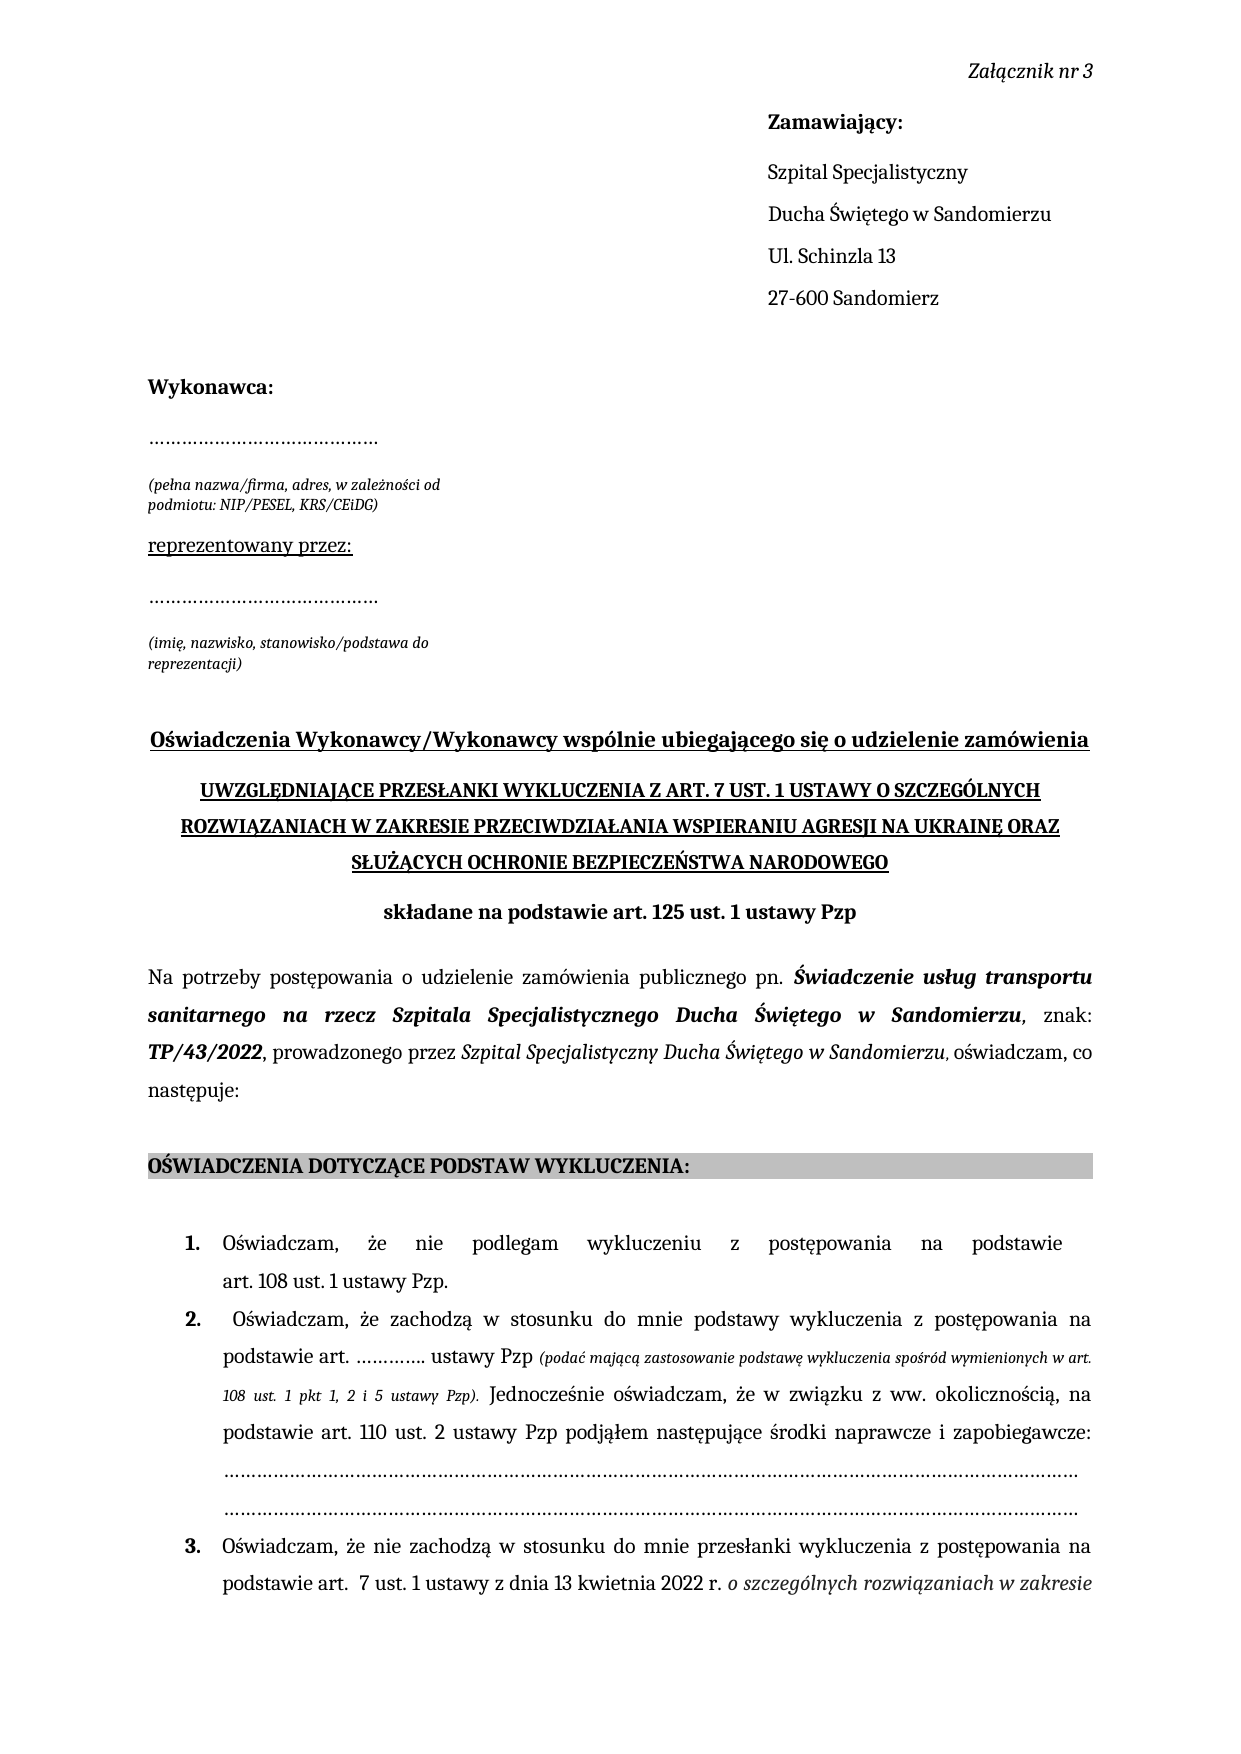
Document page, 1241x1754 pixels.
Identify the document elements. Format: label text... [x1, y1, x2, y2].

text OŚWIADCZENIA DOTYCZĄCE PODSTAW WYKLUCZENIA: [148, 1153, 1093, 1179]
text Wykonawca: [148, 374, 1093, 399]
text …………………………………… [148, 425, 472, 450]
text 27-600 Sandomierz [768, 286, 1093, 311]
text Na potrzeby postępowania o udzielenie zamówienia publicznego pn. Świadczenie usług transportu sanitarnego na rzecz Szpitala Specjalistycznego Ducha Świętego w Sandomierzu, znak: TP/43/2022, prowadzonego przez Szpital Specjalistyczny Ducha Świętego w Sandomierzu, oświadczam, co następuje: [148, 964, 1093, 1103]
text Oświadczenia Wykonawcy/Wykonawcy wspólnie ubiegającego się o udzielenie zamówienia [148, 727, 1093, 753]
text (pełna nazwa/firma, adres, w zależności od podmiotu: NIP/PESEL, KRS/CEiDG) [148, 475, 472, 515]
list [185, 1533, 1093, 1596]
text reprezentowany przez: [148, 533, 1093, 558]
text (imię, nazwisko, stanowisko/podstawa do reprezentacji) [148, 634, 472, 674]
text Ul. Schinzla 13 [768, 244, 1093, 269]
text składane na podstawie art. 125 ust. 1 ustawy Pzp [148, 899, 1093, 925]
list Oświadczam, że nie podlegam wykluczeniu z postępowania na podstawie art. 108 ust. 1 ustawy Pzp. [185, 1231, 1093, 1294]
text Załącznik nr 3 [148, 59, 1093, 84]
list Oświadczam, że zachodzą w stosunku do mnie podstawy wykluczenia z postępowania na podstawie art. …………. ustawy Pzp (podać mającą zastosowanie podstawę wykluczenia spośród wymienionych w art. 108 ust. 1 pkt 1, 2 i 5 ustawy Pzp). Jednocześnie oświadczam, że w związku z ww. okolicznością, na podstawie art. 110 ust. 2 ustawy Pzp podjąłem następujące środki naprawcze i zapobiegawcze: …………………………………………………………………………………………………………………………………………………………………………………………………………………………………………………………………………………… [185, 1306, 1093, 1521]
text Szpital Specjalistyczny [768, 160, 1093, 185]
text …………………………………… [148, 583, 472, 609]
text Ducha Świętego w Sandomierzu [768, 202, 1093, 227]
text UWZGLĘDNIAJĄCE PRZESŁANKI WYKLUCZENIA Z ART. 7 UST. 1 USTAWY o szczególnych rozwiązaniach w zakresie przeciwdziałania wspieraniu agresji na Ukrainę oraz służących ochronie bezpieczeństwa narodowego [148, 779, 1093, 875]
text Zamawiający: [694, 109, 1093, 135]
